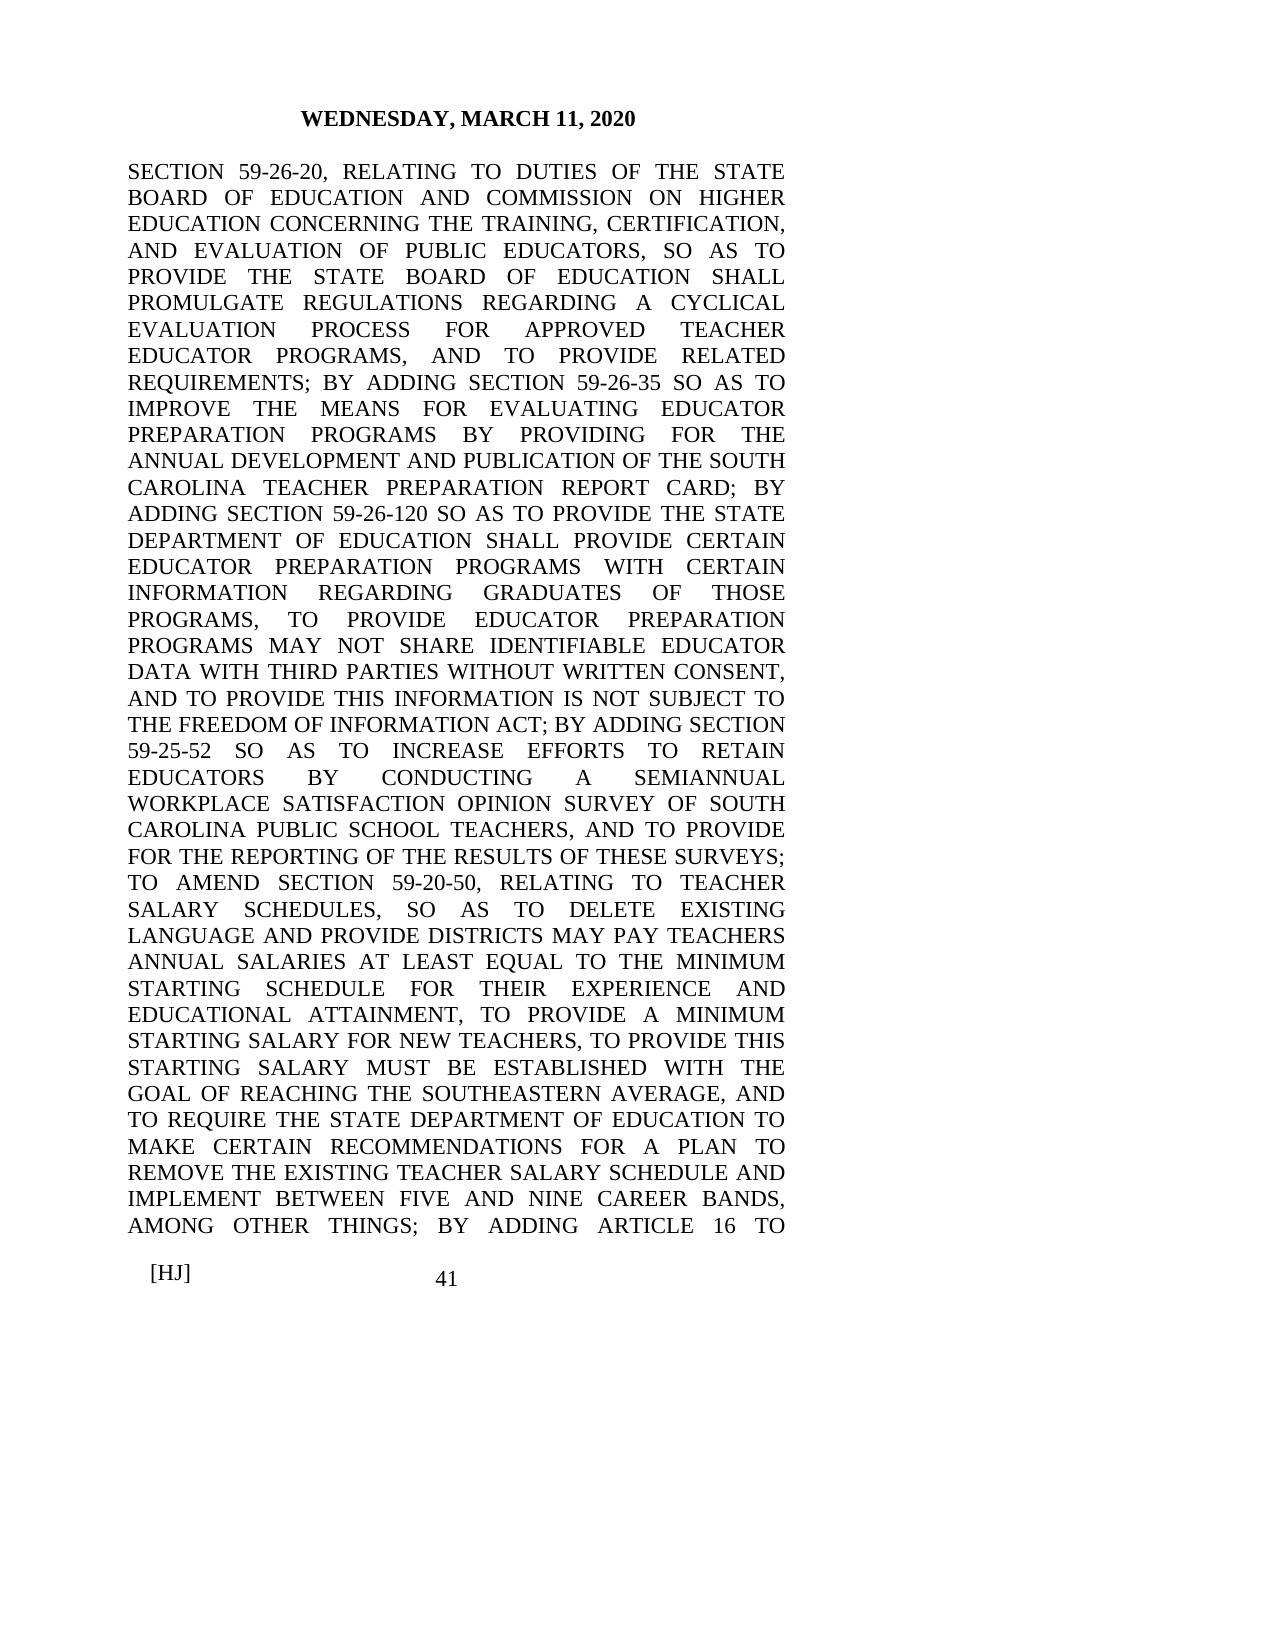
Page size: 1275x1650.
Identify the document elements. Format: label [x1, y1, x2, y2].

text [127, 158, 786, 1238]
